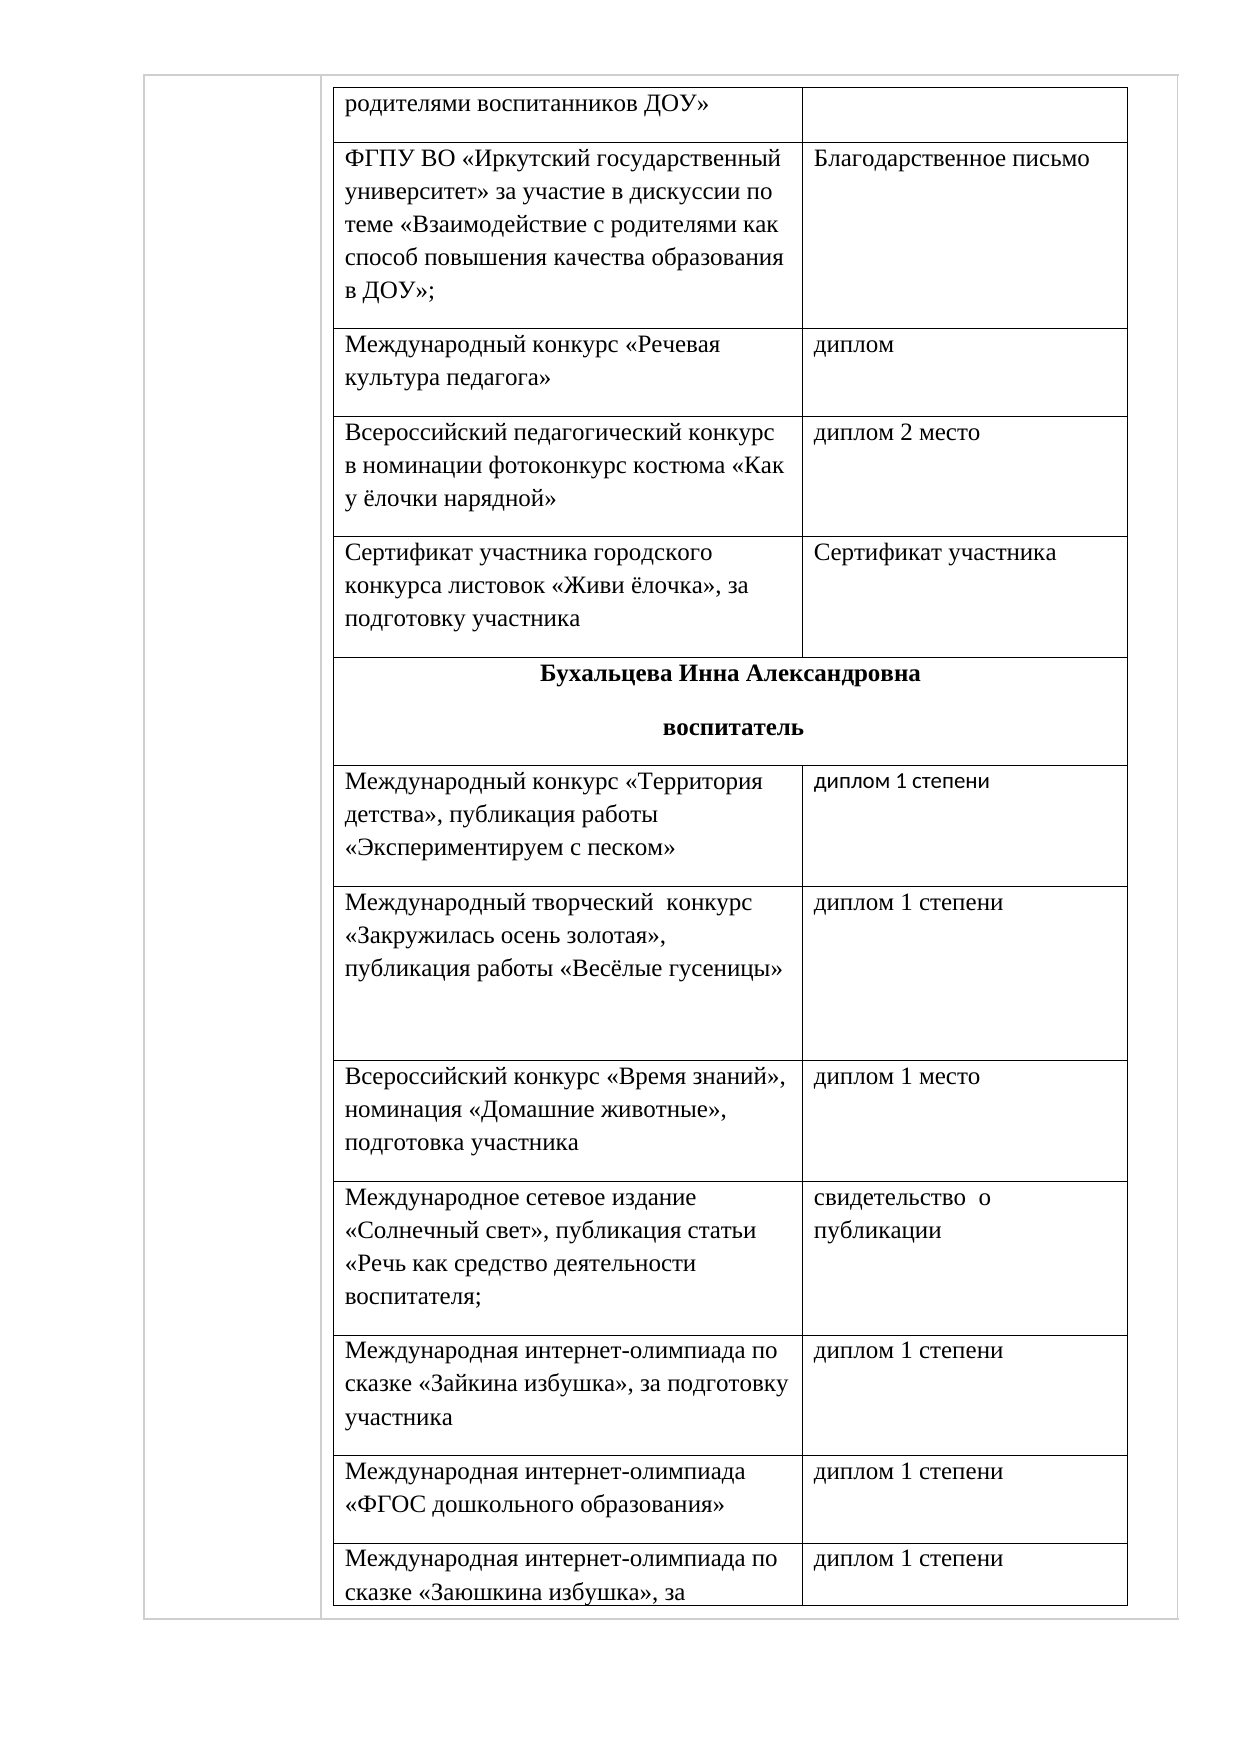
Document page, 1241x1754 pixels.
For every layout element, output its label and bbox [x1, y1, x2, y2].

table_cell [145, 76, 320, 1618]
table_cell [322, 76, 1177, 1618]
